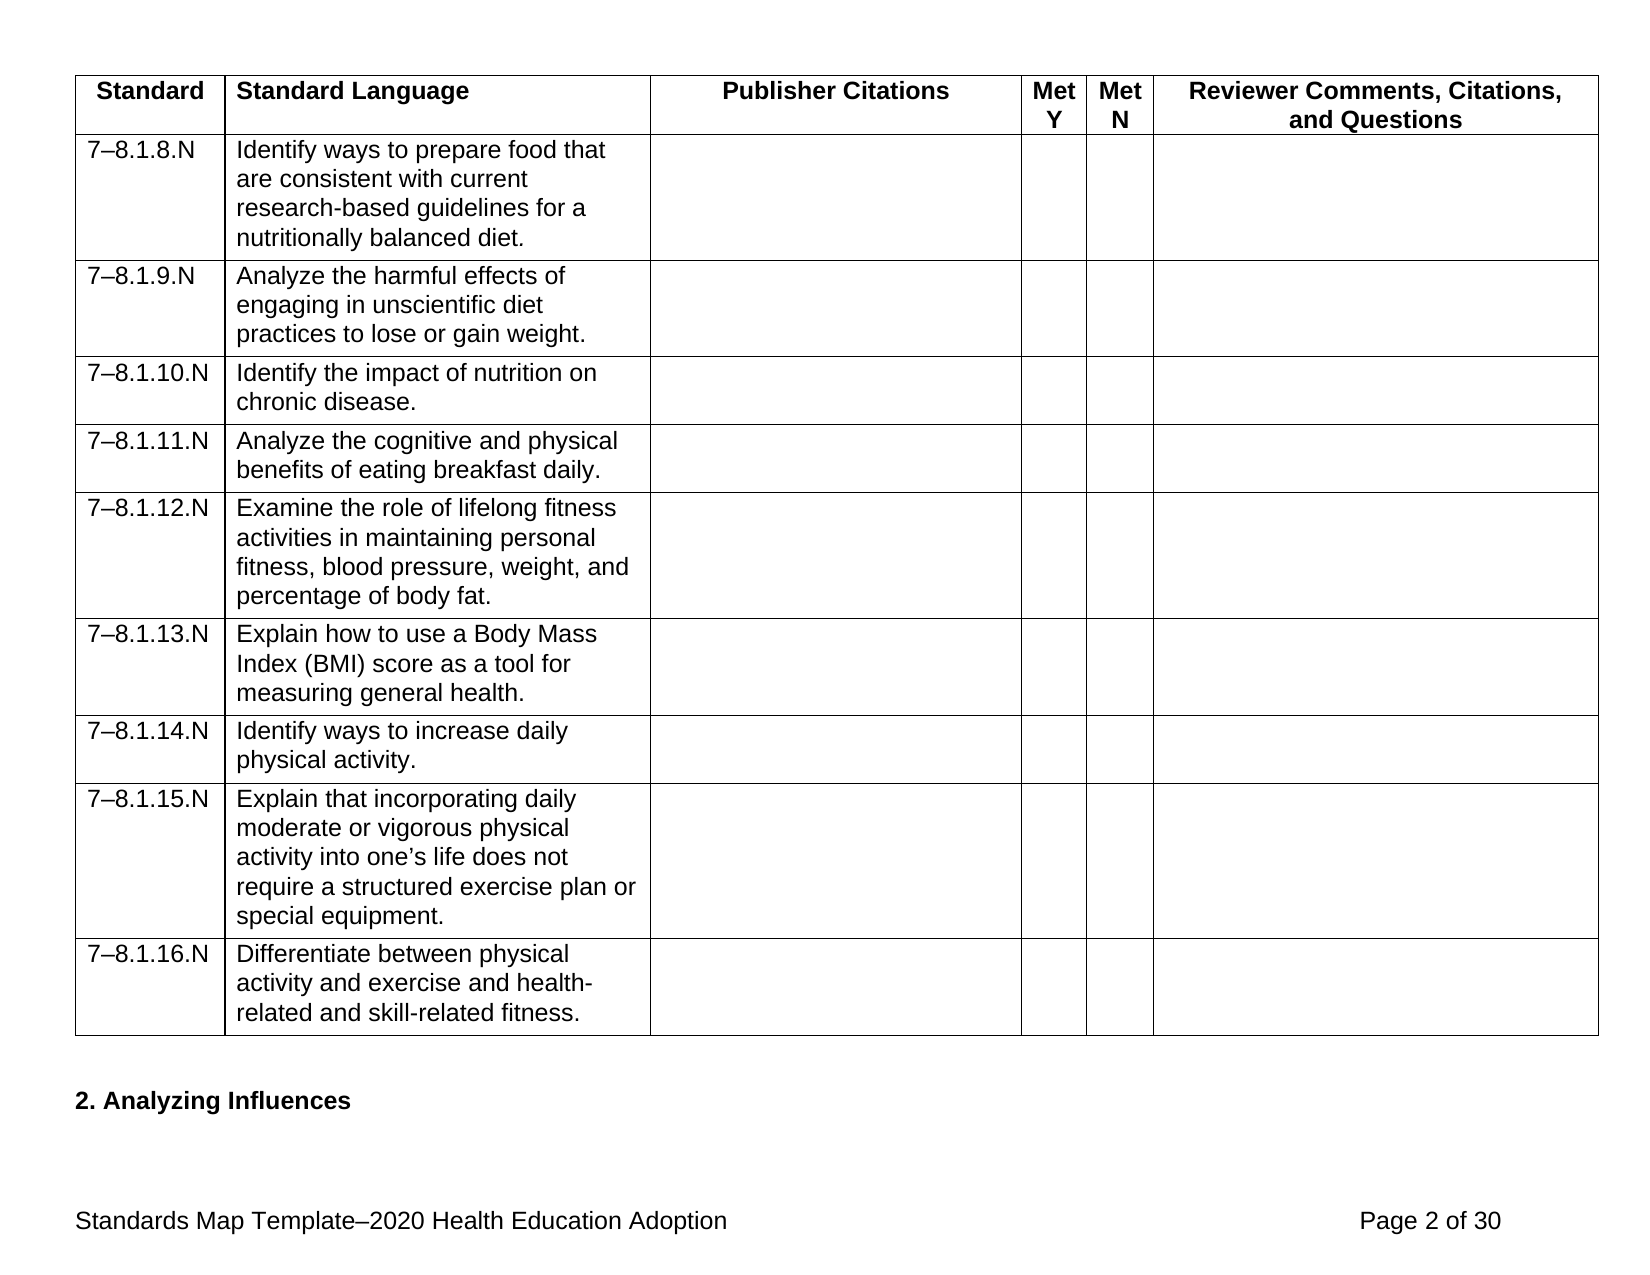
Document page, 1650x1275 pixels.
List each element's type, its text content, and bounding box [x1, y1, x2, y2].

table_header Reviewer Comments, Citations, and Questions [1154, 76, 1598, 133]
table_cell [1022, 357, 1086, 424]
table_cell [1087, 135, 1153, 259]
table_header Standard Language [226, 76, 650, 133]
table_cell Identify the impact of nutrition on chronic disease. [226, 357, 650, 424]
table_cell [1087, 493, 1153, 618]
table_cell [1022, 784, 1086, 938]
table_cell [1022, 493, 1086, 618]
table_cell Identify ways to increase daily physical activity. [226, 716, 650, 782]
table_cell [1154, 135, 1598, 259]
table_cell [1154, 357, 1598, 424]
table_cell 7–8.1.14.N [76, 716, 224, 782]
table_cell [1022, 716, 1086, 782]
table_cell [1154, 939, 1598, 1034]
table_cell [651, 619, 1021, 715]
table_cell [1154, 493, 1598, 618]
table_cell [1154, 425, 1598, 492]
table_header Publisher Citations [651, 76, 1021, 133]
table_cell Differentiate between physical activity and exercise and health-related and skill-related fitness. [226, 939, 650, 1034]
table_cell [1087, 939, 1153, 1034]
table_cell [651, 493, 1021, 618]
table_cell [651, 135, 1021, 259]
table_cell [651, 261, 1021, 356]
table_cell [1087, 784, 1153, 938]
table_header Met N [1087, 76, 1153, 133]
table_cell [651, 784, 1021, 938]
table_cell [1154, 784, 1598, 938]
table_cell Identify ways to prepare food that are consistent with current research-based guidelines for a nutritionally balanced diet. [226, 135, 650, 259]
table_cell [1022, 135, 1086, 259]
table_header Standard [76, 76, 224, 133]
table_cell Analyze the harmful effects of engaging in unscientific diet practices to lose or gain weight. [226, 261, 650, 356]
table_cell 7–8.1.13.N [76, 619, 224, 715]
table_cell 7–8.1.9.N [76, 261, 224, 356]
table_cell [651, 939, 1021, 1034]
table_cell [1087, 716, 1153, 782]
table_cell [1087, 357, 1153, 424]
table_cell [1154, 619, 1598, 715]
table_cell Examine the role of lifelong fitness activities in maintaining personal fitness, blood pressure, weight, and percentage of body fat. [226, 493, 650, 618]
table_cell Analyze the cognitive and physical benefits of eating breakfast daily. [226, 425, 650, 492]
table_cell 7–8.1.8.N [76, 135, 224, 259]
table_header Met Y [1022, 76, 1086, 133]
table_cell [1087, 425, 1153, 492]
subtitle 2. Analyzing Influences [75, 1086, 1575, 1114]
table_cell 7–8.1.11.N [76, 425, 224, 492]
table_cell [1154, 261, 1598, 356]
table_cell 7–8.1.16.N [76, 939, 224, 1034]
table_cell Explain how to use a Body Mass Index (BMI) score as a tool for measuring general health. [226, 619, 650, 715]
table_cell [1022, 425, 1086, 492]
table_cell [1154, 716, 1598, 782]
table_cell 7–8.1.15.N [76, 784, 224, 938]
table_cell [651, 357, 1021, 424]
table_cell 7–8.1.12.N [76, 493, 224, 618]
table_cell Explain that incorporating daily moderate or vigorous physical activity into one’s life does not require a structured exercise plan or special equipment. [226, 784, 650, 938]
table_cell [1022, 261, 1086, 356]
table_cell [1087, 261, 1153, 356]
table_cell [1022, 619, 1086, 715]
table_cell [1087, 619, 1153, 715]
table_cell [1022, 939, 1086, 1034]
table_cell [651, 716, 1021, 782]
table_cell [651, 425, 1021, 492]
table_cell 7–8.1.10.N [76, 357, 224, 424]
